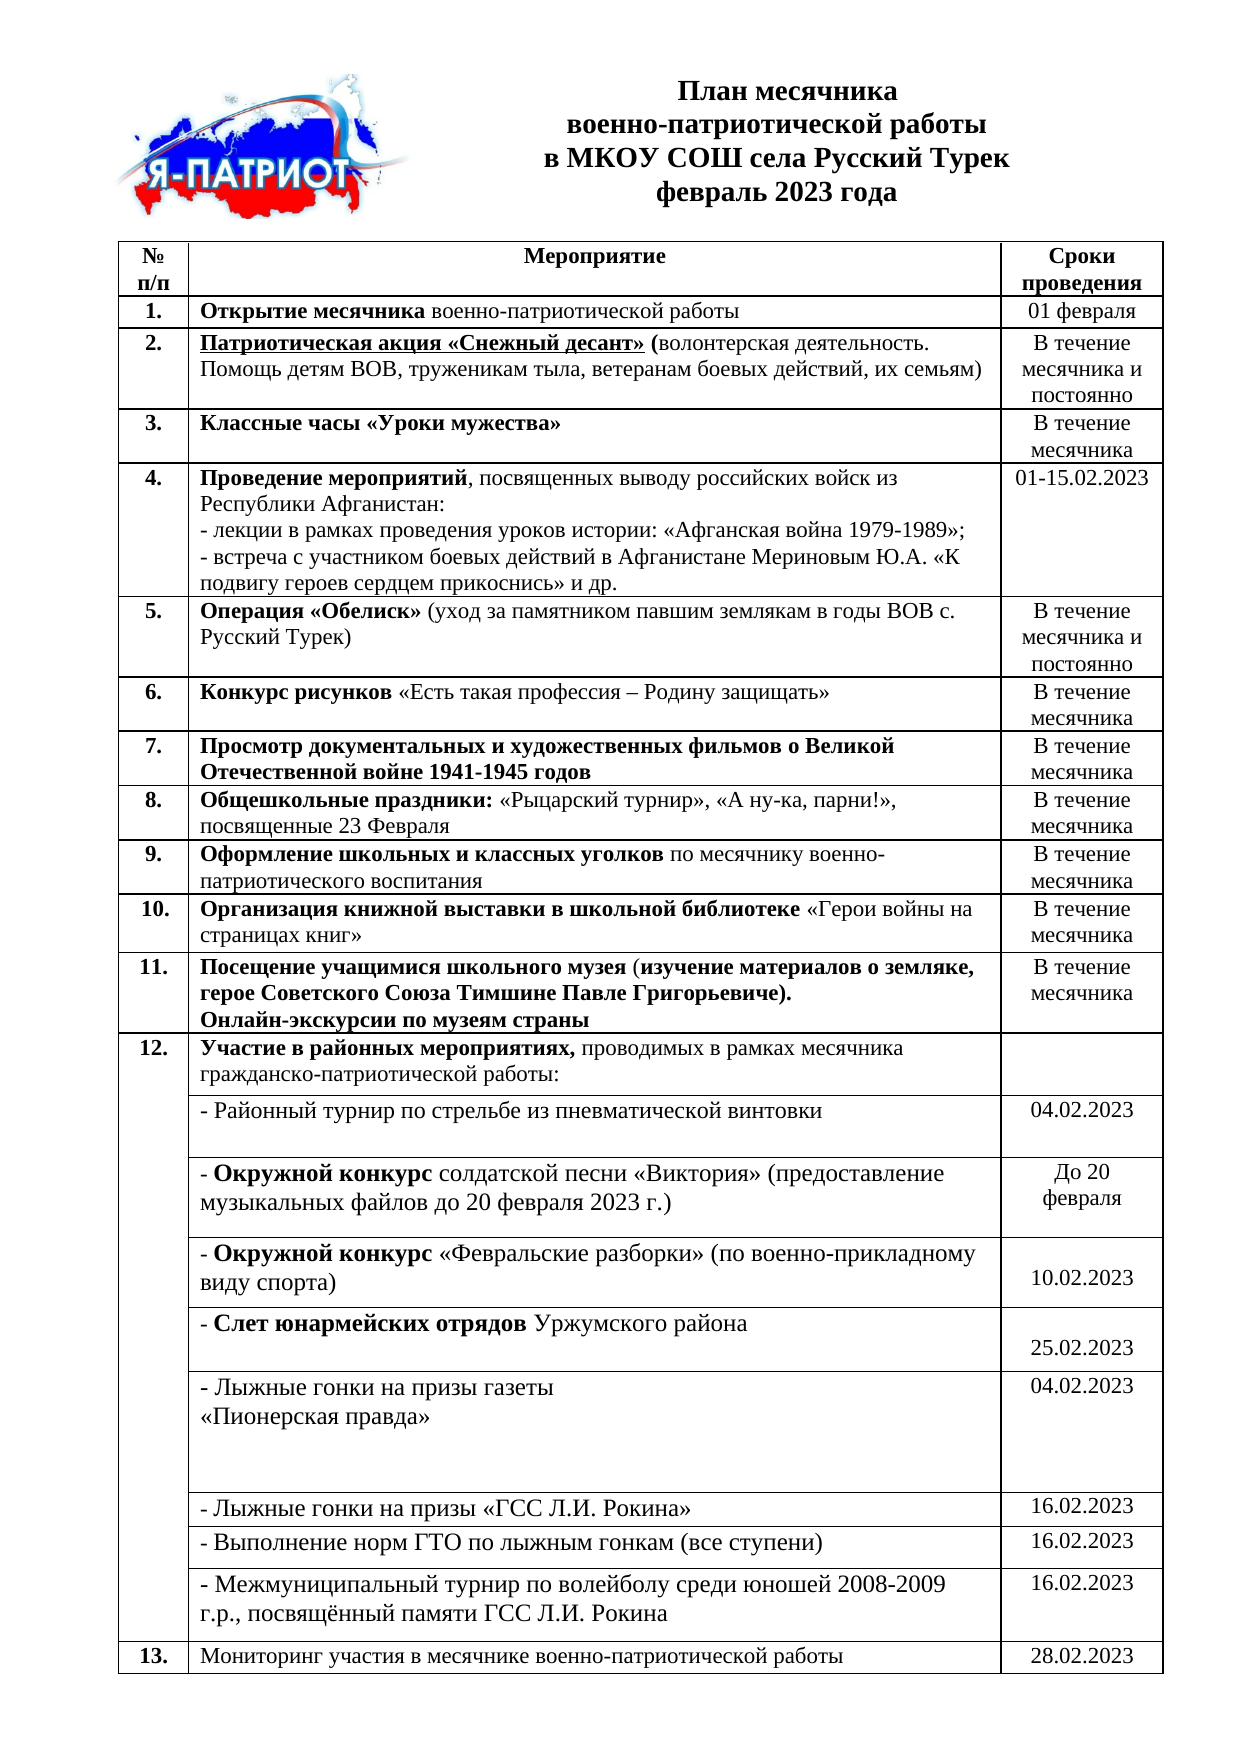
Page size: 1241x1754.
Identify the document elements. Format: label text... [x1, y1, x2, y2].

text февраль 2023 года [412, 174, 1122, 207]
table_header Мероприятие [189, 242, 1001, 295]
table_cell 10. [119, 895, 188, 951]
table_cell 4. [119, 464, 188, 596]
table_cell 6. [119, 678, 188, 730]
table_cell 1. [119, 297, 188, 327]
table_cell Проведение мероприятий, посвященных выводу российских войск из Республики Афганистан: - лекции в рамках проведения уроков истории: «Афганская война 1979-1989»; - встреча с участником боевых действий в Афганистане Мериновым Ю.А. «К подвигу героев сердцем прикоснись» и др. [189, 464, 1000, 596]
table_cell 5. [119, 597, 188, 676]
table_cell - Лыжные гонки на призы «ГСС Л.И. Рокина» [189, 1493, 1000, 1526]
table_cell - Слет юнармейских отрядов Уржумского района [189, 1308, 1000, 1371]
table_cell 11. [119, 953, 188, 1032]
table_cell 2. [119, 329, 188, 408]
table_cell 16.02.2023 [1002, 1569, 1162, 1641]
table_cell 16.02.2023 [1002, 1493, 1162, 1526]
table_cell В течение месячника [1002, 895, 1162, 951]
table_cell В течение месячника [1002, 678, 1162, 730]
table_cell 8. [119, 786, 188, 839]
table_cell В течение месячника [1002, 786, 1162, 839]
table_cell 3. [119, 410, 188, 462]
table_cell Общешкольные праздники: «Рыцарский турнир», «А ну-ка, парни!», посвященные 23 Февраля [189, 786, 1000, 839]
table_cell 7. [119, 732, 188, 785]
table_cell В течение месячника и постоянно [1002, 329, 1162, 408]
table_cell 16.02.2023 [1002, 1527, 1162, 1568]
table_cell 04.02.2023 [1002, 1372, 1162, 1492]
table_cell Патриотическая акция «Снежный десант» (волонтерская деятельность. Помощь детям ВОВ, труженикам тыла, ветеранам боевых действий, их семьям) [189, 329, 1000, 408]
table_cell Просмотр документальных и художественных фильмов о Великой Отечественной войне 1941-1945 годов [189, 732, 1000, 785]
table_cell Оформление школьных и классных уголков по месячнику военно-патриотического воспитания [189, 841, 1000, 893]
table_cell Конкурс рисунков «Есть такая профессия – Родину защищать» [189, 678, 1000, 730]
table_cell 13. [119, 1642, 188, 1673]
table_cell В течение месячника [1002, 732, 1162, 785]
text в МКОУ СОШ села Русский Турек [412, 140, 1122, 174]
table_cell 01 февраля [1002, 297, 1162, 327]
table_cell Участие в районных мероприятиях, проводимых в рамках месячника гражданско-патриотической работы: [189, 1034, 1000, 1094]
table_cell 12. [119, 1034, 188, 1641]
table_cell 9. [119, 841, 188, 893]
table_cell - Выполнение норм ГТО по лыжным гонкам (все ступени) [189, 1527, 1000, 1568]
table_cell - Окружной конкурс «Февральские разборки» (по военно-прикладному виду спорта) [189, 1238, 1000, 1307]
table_cell Мониторинг участия в месячнике военно-патриотической работы [189, 1642, 1000, 1673]
table_cell Организация книжной выставки в школьной библиотеке «Герои войны на страницах книг» [189, 895, 1000, 951]
table_cell Открытие месячника военно-патриотической работы [189, 297, 1000, 327]
table_cell В течение месячника и постоянно [1002, 597, 1162, 676]
table_cell Классные часы «Уроки мужества» [189, 410, 1000, 462]
table_cell - Районный турнир по стрельбе из пневматической винтовки [189, 1096, 1000, 1157]
table_cell В течение месячника [1002, 953, 1162, 1032]
table_cell В течение месячника [1002, 410, 1162, 462]
table_cell 04.02.2023 [1002, 1096, 1162, 1157]
table_cell Операция «Обелиск» (уход за памятником павшим землякам в годы ВОВ с. Русский Турек) [189, 597, 1000, 676]
table_cell 28.02.2023 [1002, 1642, 1162, 1673]
table_cell Посещение учащимися школьного музея (изучение материалов о земляке, герое Советского Союза Тимшине Павле Григорьевиче). Онлайн-экскурсии по музеям страны [189, 953, 1000, 1032]
table_cell - Межмуниципальный турнир по волейболу среди юношей 2008-2009 г.р., посвящённый памяти ГСС Л.И. Рокина [189, 1569, 1000, 1641]
table_cell - Окружной конкурс солдатской песни «Виктория» (предоставление музыкальных файлов до 20 февраля 2023 г.) [189, 1158, 1000, 1237]
text План месячника [103, 73, 1122, 107]
table_cell [1002, 1034, 1162, 1094]
picture [102, 74, 412, 218]
table_header Сроки проведения [1002, 242, 1162, 295]
text военно-патриотической работы [412, 107, 1122, 140]
table_cell 25.02.2023 [1002, 1308, 1162, 1371]
table_cell В течение месячника [1002, 841, 1162, 893]
table_cell 10.02.2023 [1002, 1238, 1162, 1307]
table_cell - Лыжные гонки на призы газеты «Пионерская правда» [189, 1372, 1000, 1492]
table_cell 01-15.02.2023 [1002, 464, 1162, 596]
table_cell До 20 февраля [1002, 1158, 1162, 1237]
table_header № п/п [119, 242, 188, 295]
